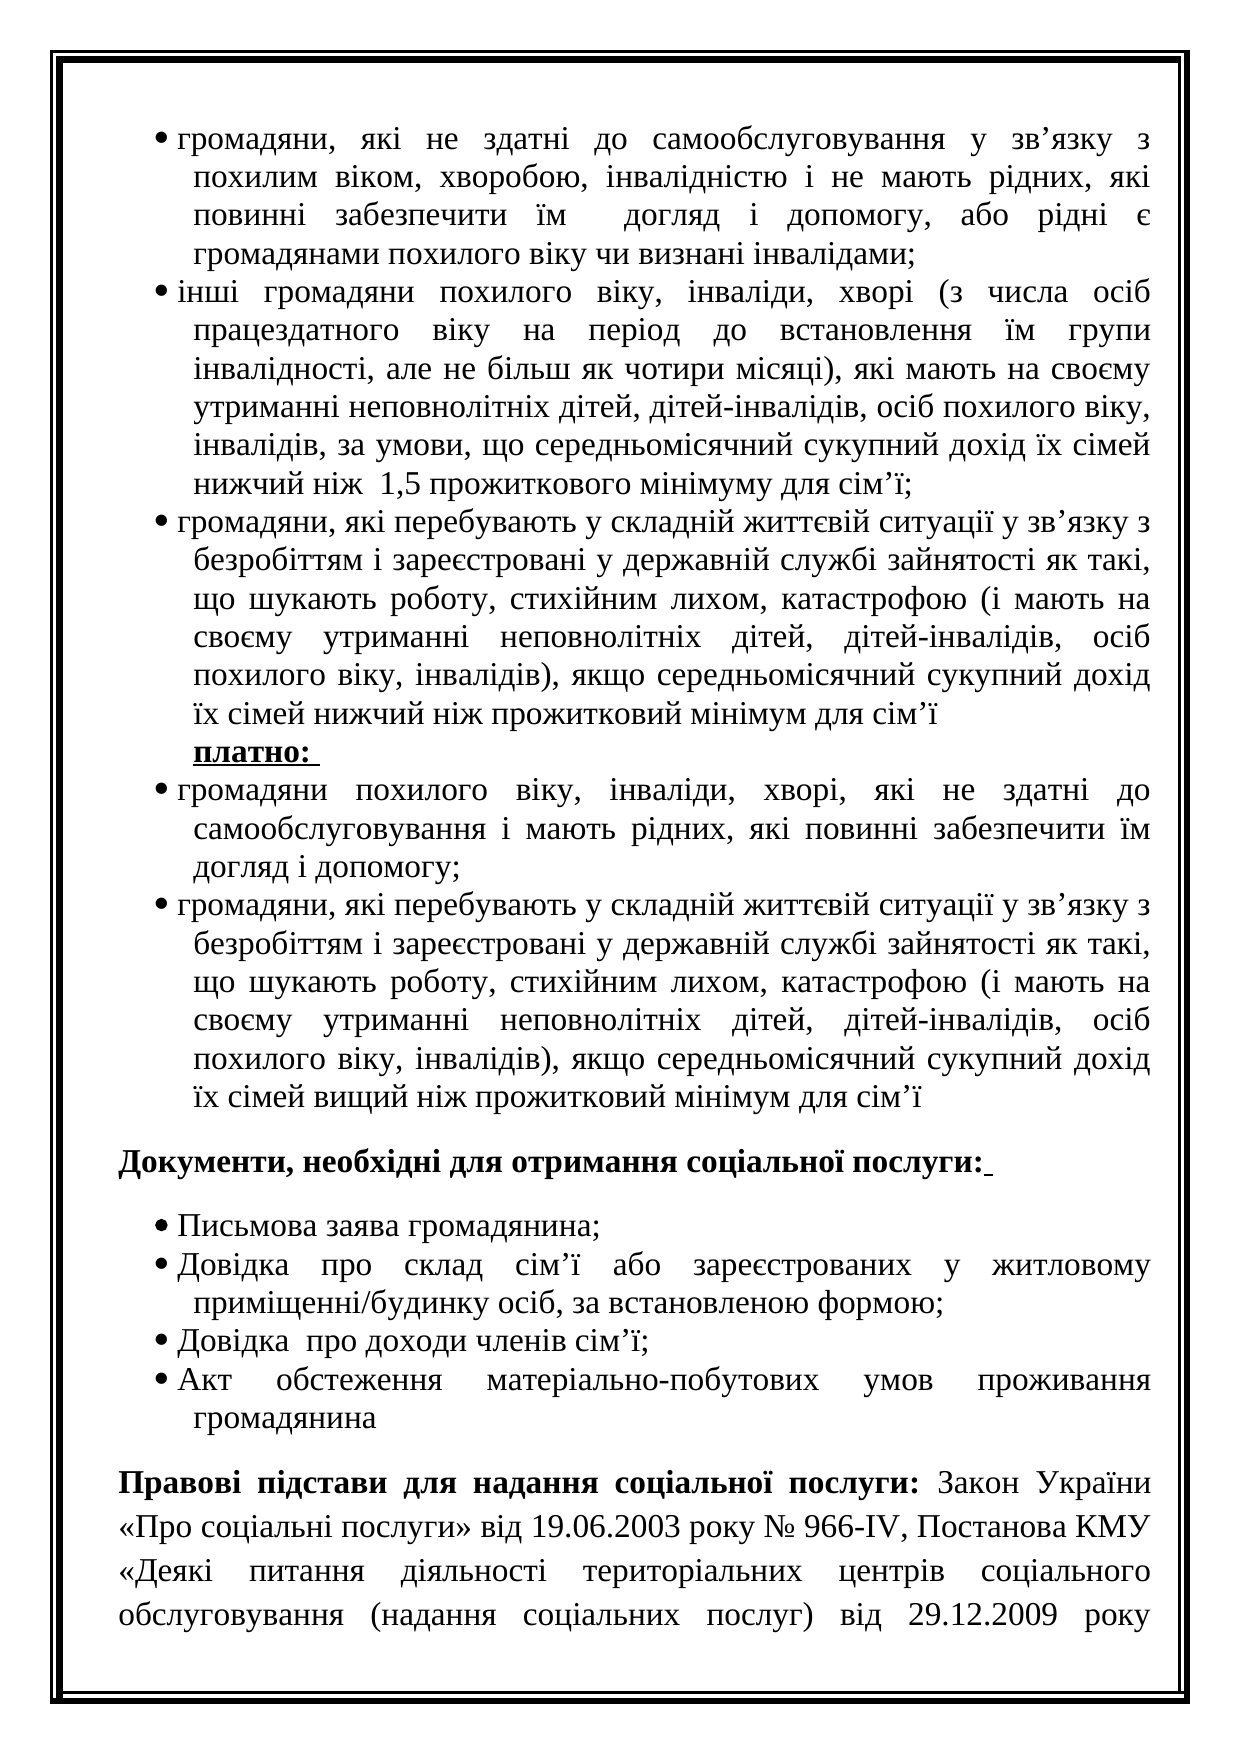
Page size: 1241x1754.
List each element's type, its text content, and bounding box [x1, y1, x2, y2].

list громадяни, які перебувають у складній життєвій ситуації у зв’язку з безробіттям і зареєстровані у державній службі зайнятості як такі, що шукають роботу, стихійним лихом, катастрофою (і мають на своєму утриманні неповнолітніх дітей, дітей-інвалідів, осіб похилого віку, інвалідів), якщо середньомісячний сукупний дохід їх сімей вищий ніж прожитковий мінімум для сім’ї [156, 885, 1152, 1115]
list Письмова заява громадянина; [156, 1206, 1152, 1244]
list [118, 1462, 1152, 1633]
list Акт обстеження матеріально-побутових умов проживання громадянина [156, 1359, 1152, 1436]
list Довідка про склад сім’ї або зареєстрованих у житловому приміщенні/будинку осіб, за встановленою формою; [156, 1244, 1152, 1321]
list громадяни похилого віку, інваліди, хворі, які не здатні до самообслуговування і мають рідних, які повинні забезпечити їм догляд і допомогу; [156, 770, 1152, 885]
list Довідка про доходи членів сім’ї; [156, 1321, 1152, 1359]
list інші громадяни похилого віку, інваліди, хворі (з числа осіб працездатного віку на період до встановлення їм групи інвалідності, але не більш як чотири місяці), які мають на своєму утриманні неповнолітніх дітей, дітей-інвалідів, осіб похилого віку, інвалідів, за умови, що середньомісячний сукупний дохід їх сімей нижчий ніж 1,5 прожиткового мінімуму для сім’ї; [156, 271, 1152, 501]
list платно: [193, 731, 1152, 770]
list громадяни, які перебувають у складній життєвій ситуації у зв’язку з безробіттям і зареєстровані у державній службі зайнятості як такі, що шукають роботу, стихійним лихом, катастрофою (і мають на своєму утриманні неповнолітніх дітей, дітей-інвалідів, осіб похилого віку, інвалідів), якщо середньомісячний сукупний дохід їх сімей нижчий ніж прожитковий мінімум для сім’ї [156, 501, 1152, 731]
list громадяни, які не здатні до самообслуговування у зв’язку з похилим віком, хворобою, інвалідністю і не мають рідних, які повинні забезпечити їм догляд і допомогу, або рідні є громадянами похилого віку чи визнані інвалідами; [156, 118, 1152, 271]
text Документи, необхідні для отримання соціальної послуги: [118, 1141, 1152, 1179]
